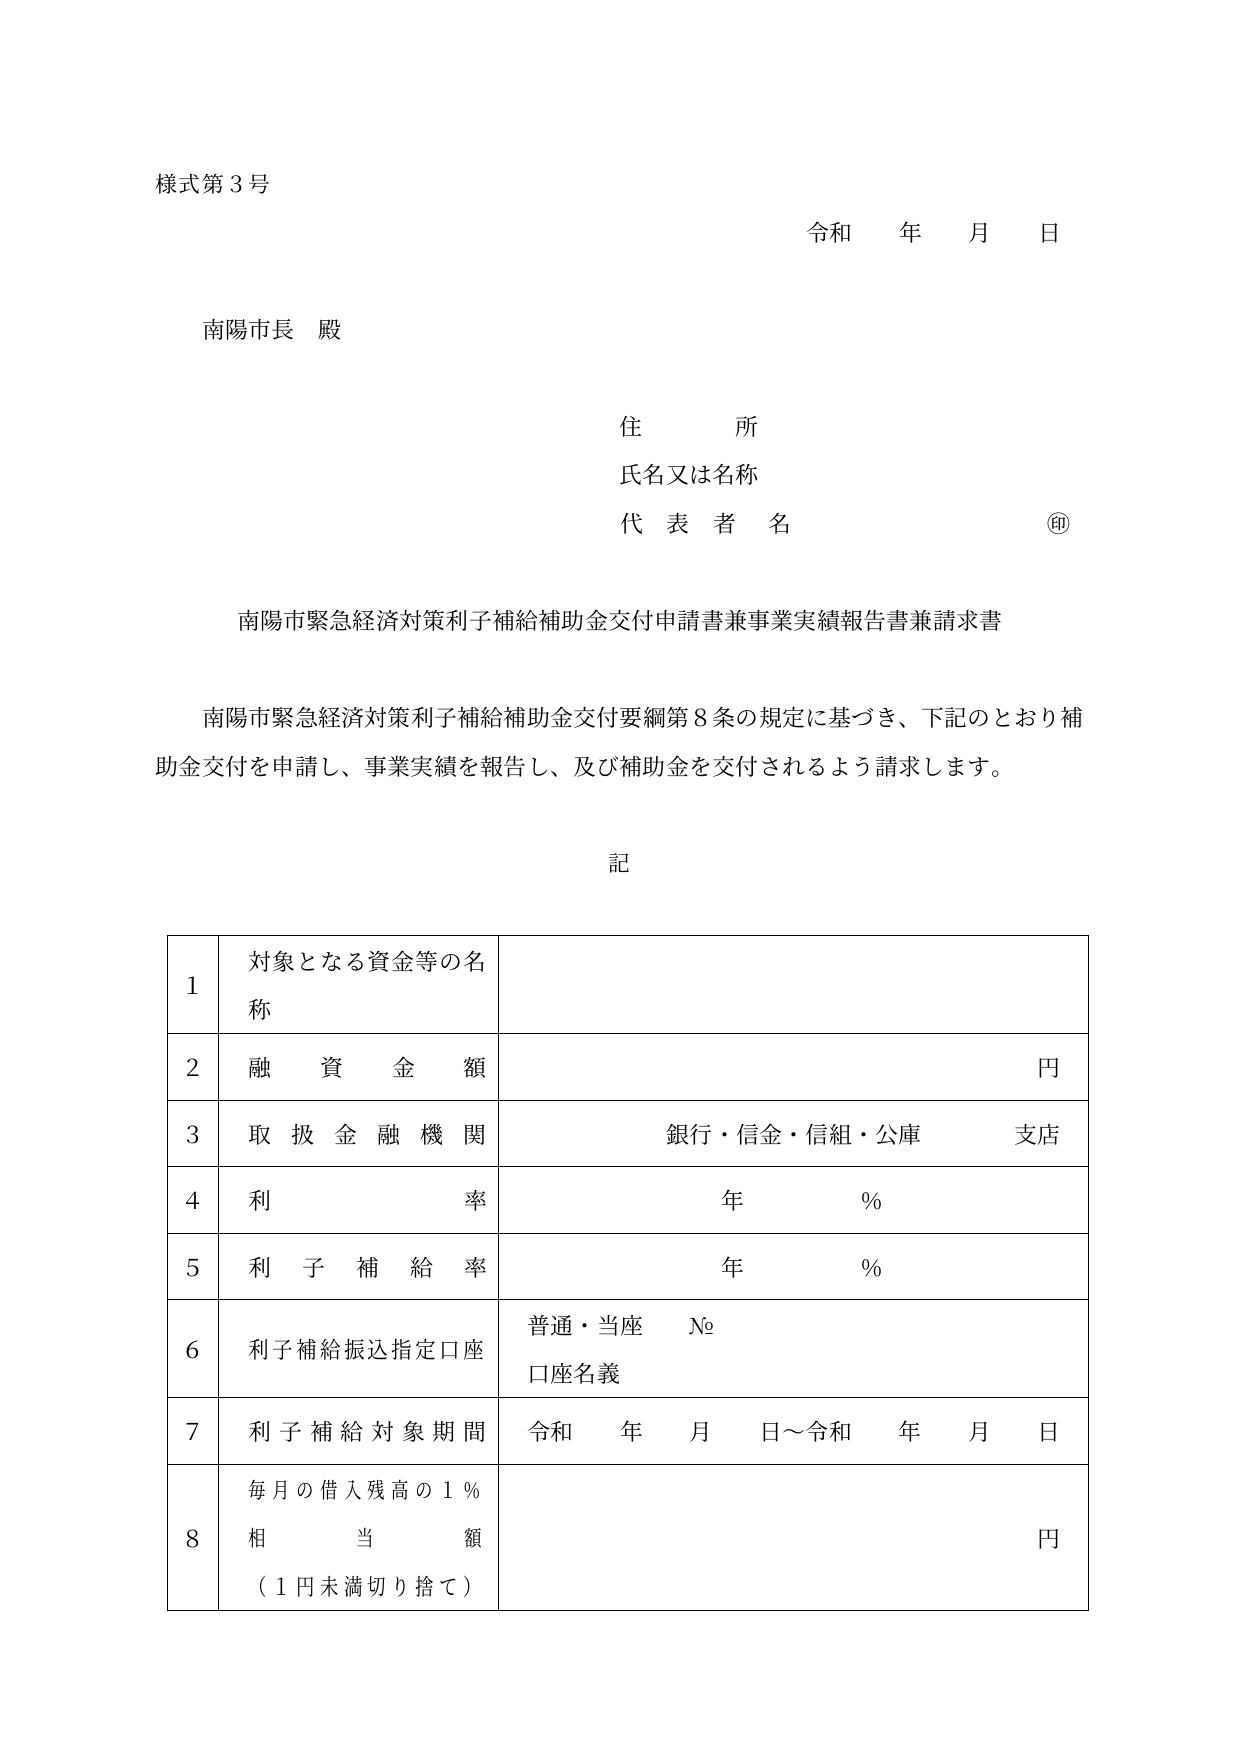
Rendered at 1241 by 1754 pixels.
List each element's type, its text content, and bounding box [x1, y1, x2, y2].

text 南陽市緊急経済対策利子補給補助金交付申請書兼事業実績報告書兼請求書 [156, 595, 1085, 644]
table_cell 利子補給振込指定口座 [219, 1300, 498, 1397]
table_cell 円 [499, 1034, 1088, 1099]
table_cell ６ [168, 1300, 218, 1397]
table_cell 普通・当座 № 口座名義 [499, 1300, 1088, 1397]
table_cell ３ [168, 1101, 218, 1166]
table_cell ５ [168, 1234, 218, 1299]
table_cell 毎月の借入残高の１％相当額 （１円未満切り捨て） [219, 1465, 498, 1610]
table_cell 利子補給率 [219, 1234, 498, 1299]
text 令和 年 月 日 [156, 207, 1062, 255]
table_cell 年 ％ [499, 1234, 1088, 1299]
table_cell ７ [168, 1398, 218, 1463]
table_cell ４ [168, 1167, 218, 1232]
table_cell 利率 [219, 1167, 498, 1232]
table_cell 令和 年 月 日～令和 年 月 日 [499, 1398, 1088, 1463]
table_cell 利子補給対象期間 [219, 1398, 498, 1463]
table_header １ [168, 936, 218, 1033]
text 住 所 [156, 401, 1085, 449]
text 代表者名 ㊞ [156, 498, 1085, 547]
table_cell 銀行・信金・信組・公庫 支店 [499, 1101, 1088, 1166]
table_cell 取扱金融機関 [219, 1101, 498, 1166]
table_cell 年 ％ [499, 1167, 1088, 1232]
table_cell ２ [168, 1034, 218, 1099]
table_header 対象となる資金等の名称 [219, 936, 498, 1033]
table_header [499, 936, 1088, 1033]
table_cell ８ [168, 1465, 218, 1610]
table_cell 融資金額 [219, 1034, 498, 1099]
text 南陽市長 殿 [180, 304, 1085, 352]
text 南陽市緊急経済対策利子補給補助金交付要綱第８条の規定に基づき、下記のとおり補助金交付を申請し、事業実績を報告し、及び補助金を交付されるよう請求します。 [156, 692, 1085, 789]
text 様式第３号 [156, 158, 1085, 207]
subtitle 記 [156, 838, 1085, 886]
table_cell 円 [499, 1465, 1088, 1610]
text 氏名又は名称 [156, 449, 1085, 498]
